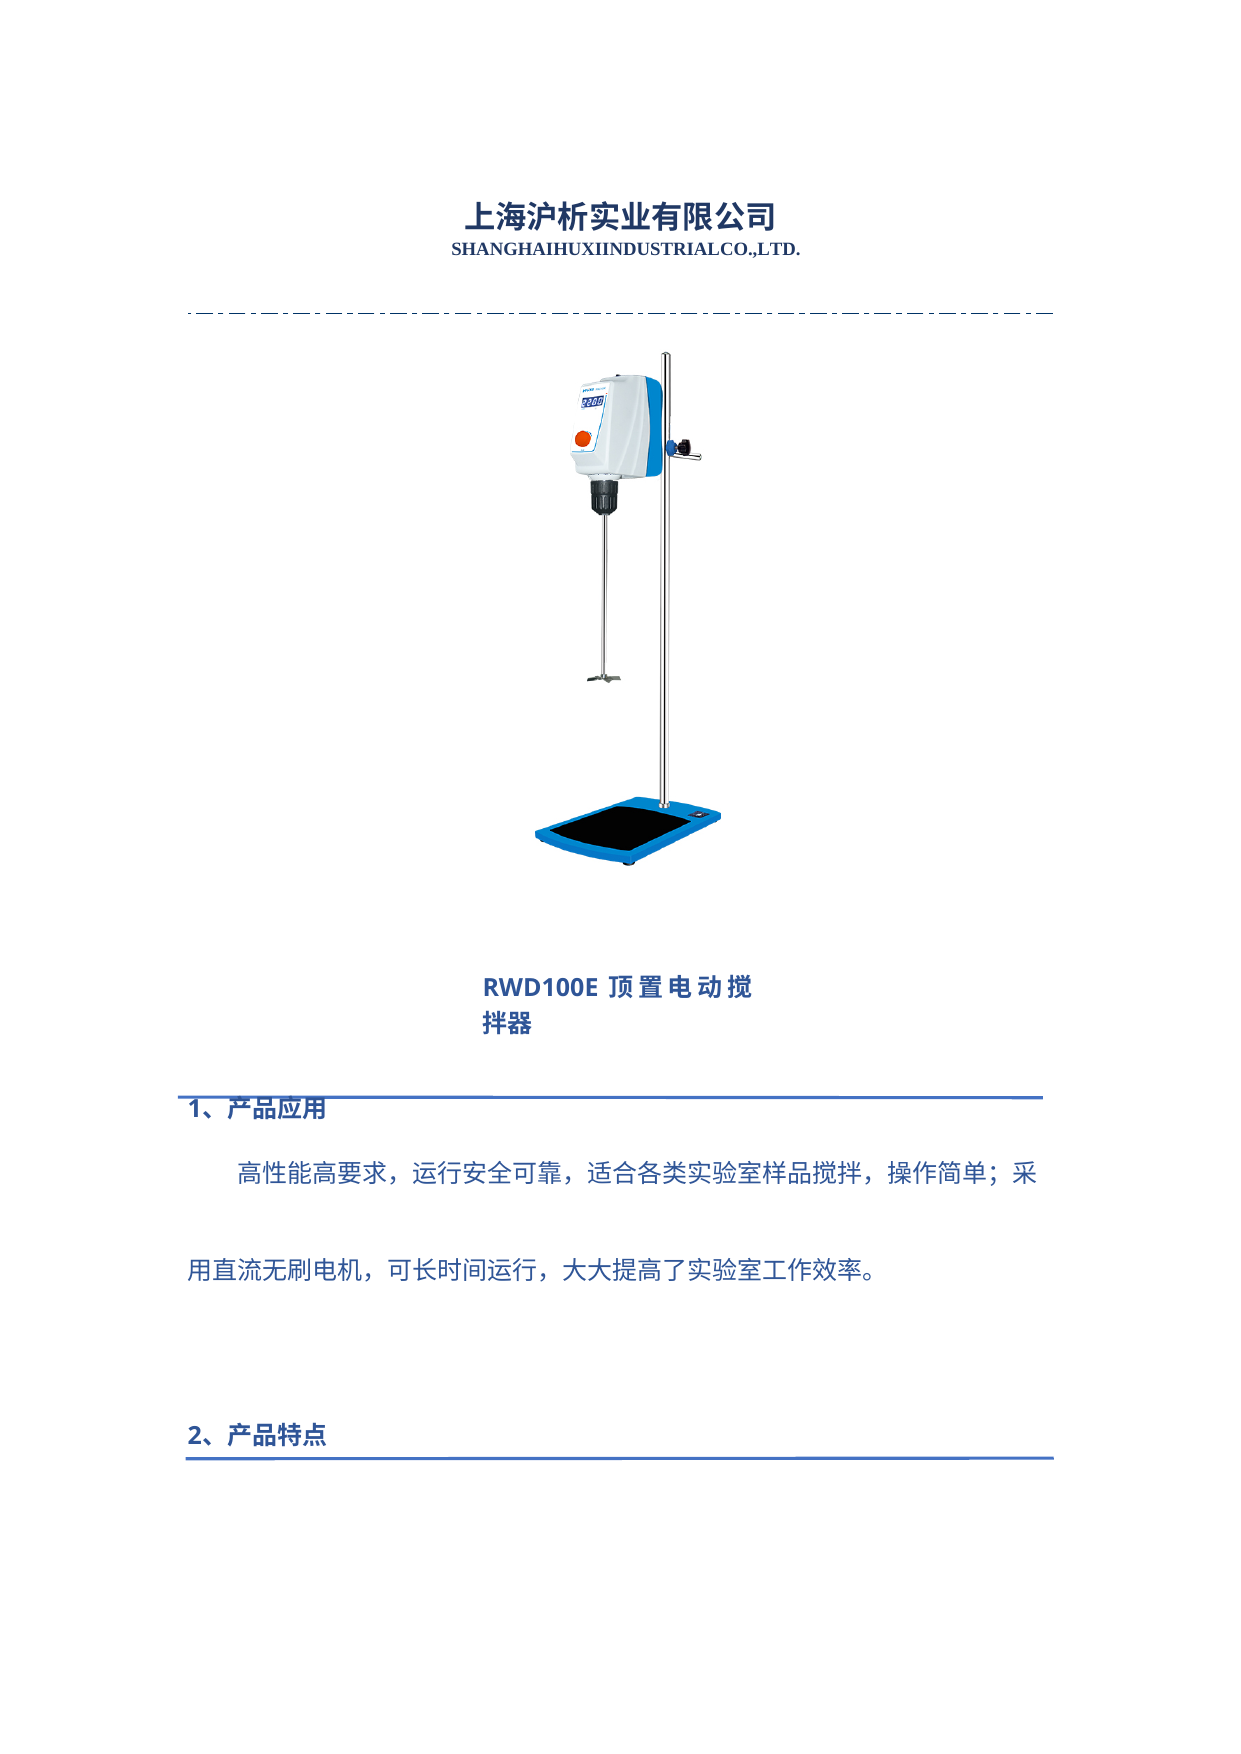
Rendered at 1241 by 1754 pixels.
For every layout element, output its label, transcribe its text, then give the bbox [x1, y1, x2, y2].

text 2、产品特点 [187, 1401, 1053, 1466]
list 1、产品应用 [187, 911, 1053, 1139]
picture [340, 326, 900, 885]
list 高性能高要求，运行安全可靠，适合各类实验室样品搅拌，操作简单；采用直流无刷电机，可长时间运行，大大提高了实验室工作效率。 [187, 1139, 1053, 1301]
